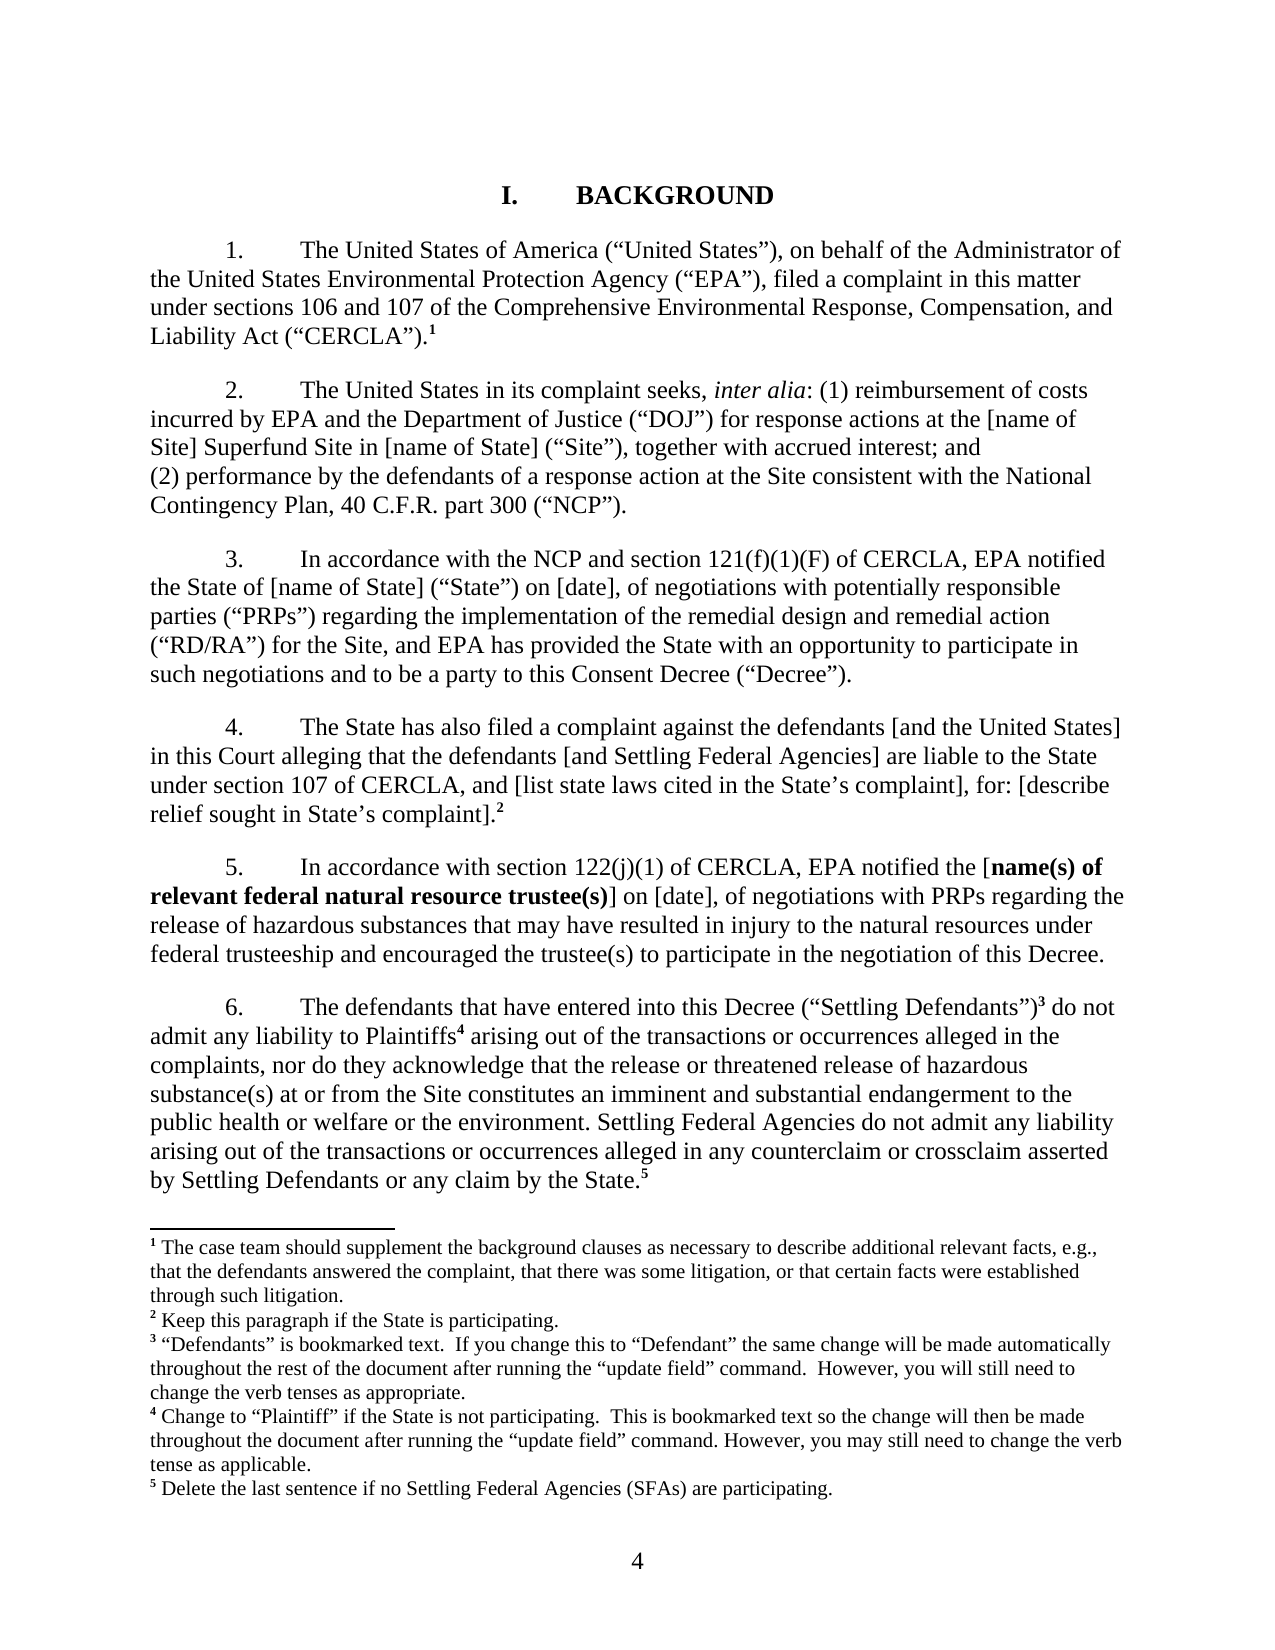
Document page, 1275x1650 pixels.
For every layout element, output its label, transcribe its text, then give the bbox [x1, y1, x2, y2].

text The United States of America (“United States”), on behalf of the Administrator of the United States Environmental Protection Agency (“EPA”), filed a complaint in this matter under sections 106 and 107 of the Comprehensive Environmental Response, Compensation, and Liability Act (“CERCLA”). [150, 235, 1125, 350]
subtitle BACKGROUND [150, 179, 1125, 210]
text In accordance with the NCP and section 121(f)(1)(F) of CERCLA, EPA notified the State of [name of State] (“State”) on [date], of negotiations with potentially responsible parties (“PRPs”) regarding the implementation of the remedial design and remedial action (“RD/RA”) for the Site, and EPA has provided the State with an opportunity to participate in such negotiations and to be a party to this Consent Decree (“Decree”). [150, 544, 1125, 687]
text The defendants that have entered into this Decree (“Settling Defendants”) do not admit any liability to Plaintiffs arising out of the transactions or occurrences alleged in the complaints, nor do they acknowledge that the release or threatened release of hazardous substance(s) at or from the Site constitutes an imminent and substantial endangerment to the public health or welfare or the environment. Settling Federal Agencies do not admit any liability arising out of the transactions or occurrences alleged in any counterclaim or crossclaim asserted by Settling Defendants or any claim by the State. [150, 992, 1125, 1194]
text The State has also filed a complaint against the defendants [and the United States] in this Court alleging that the defendants [and Settling Federal Agencies] are liable to the State under section 107 of CERCLA, and [list state laws cited in the State’s complaint], for: [describe relief sought in State’s complaint]. [150, 712, 1125, 827]
text The United States in its complaint seeks, inter alia: (1) reimbursement of costs incurred by EPA and the Department of Justice (“DOJ”) for response actions at the [name of Site] Superfund Site in [name of State] (“Site”), together with accrued interest; and (2) performance by the defendants of a response action at the Site consistent with the National Contingency Plan, 40 C.F.R. part 300 (“NCP”). [150, 375, 1125, 519]
text In accordance with section 122(j)(1) of CERCLA, EPA notified the [name(s) of relevant federal natural resource trustee(s)] on [date], of negotiations with PRPs regarding the release of hazardous substances that may have resulted in injury to the natural resources under federal trusteeship and encouraged the trustee(s) to participate in the negotiation of this Decree. [150, 852, 1125, 967]
